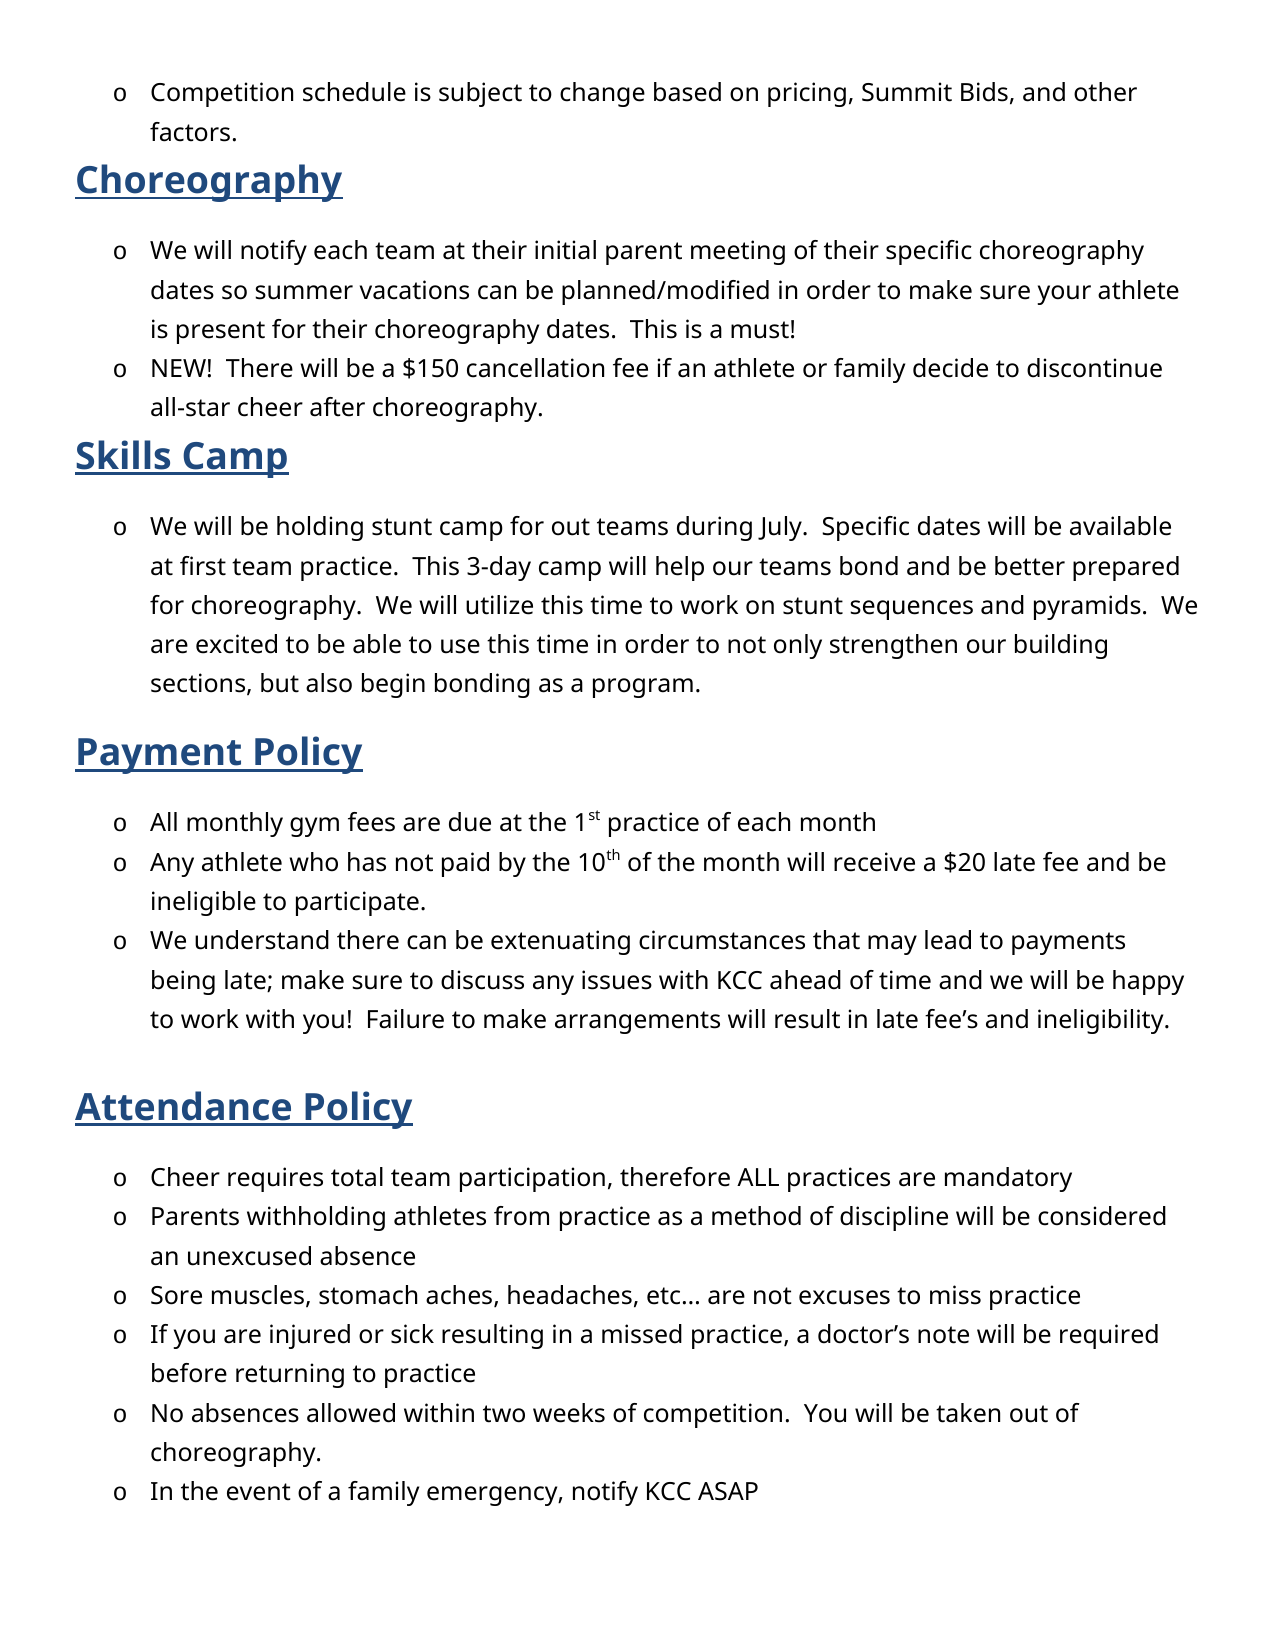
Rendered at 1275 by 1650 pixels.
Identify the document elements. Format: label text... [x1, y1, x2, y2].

list We will be holding stunt camp for out teams during July. Specific dates will be available at first team practice. This 3-day camp will help our teams bond and be better prepared for choreography. We will utilize this time to work on stunt sequences and pyramids. We are excited to be able to use this time in order to not only strengthen our building sections, but also begin bonding as a program. [112, 509, 1200, 700]
text Payment Policy [75, 726, 1200, 777]
text Choreography [75, 153, 1200, 204]
list We will notify each team at their initial parent meeting of their specific choreography dates so summer vacations can be planned/modified in order to make sure your athlete is present for their choreography dates. This is a must! [112, 233, 1200, 346]
list Sore muscles, stomach aches, headaches, etc… are not excuses to miss practice [112, 1277, 1200, 1312]
list If you are injured or sick resulting in a missed practice, a doctor’s note will be required before returning to practice [112, 1317, 1200, 1390]
text Skills Camp [75, 429, 1200, 480]
list Any athlete who has not paid by the 10th of the month will receive a $20 late fee and be ineligible to participate. [112, 844, 1200, 918]
list Competition schedule is subject to change based on pricing, Summit Bids, and other factors. [112, 75, 1200, 148]
list Cheer requires total team participation, therefore ALL practices are mandatory [112, 1159, 1200, 1194]
list In the event of a family emergency, notify KCC ASAP [112, 1474, 1200, 1508]
text Attendance Policy [75, 1080, 1200, 1131]
list No absences allowed within two weeks of competition. You will be taken out of choreography. [112, 1395, 1200, 1469]
list We understand there can be extenuating circumstances that may lead to payments being late; make sure to discuss any issues with KCC ahead of time and we will be happy to work with you! Failure to make arrangements will result in late fee’s and ineligibility. [112, 923, 1200, 1036]
list NEW! There will be a $150 cancellation fee if an athlete or family decide to discontinue all-star cheer after choreography. [112, 351, 1200, 424]
list Parents withholding athletes from practice as a method of discipline will be considered an unexcused absence [112, 1199, 1200, 1272]
list All monthly gym fees are due at the 1st practice of each month [112, 805, 1200, 839]
